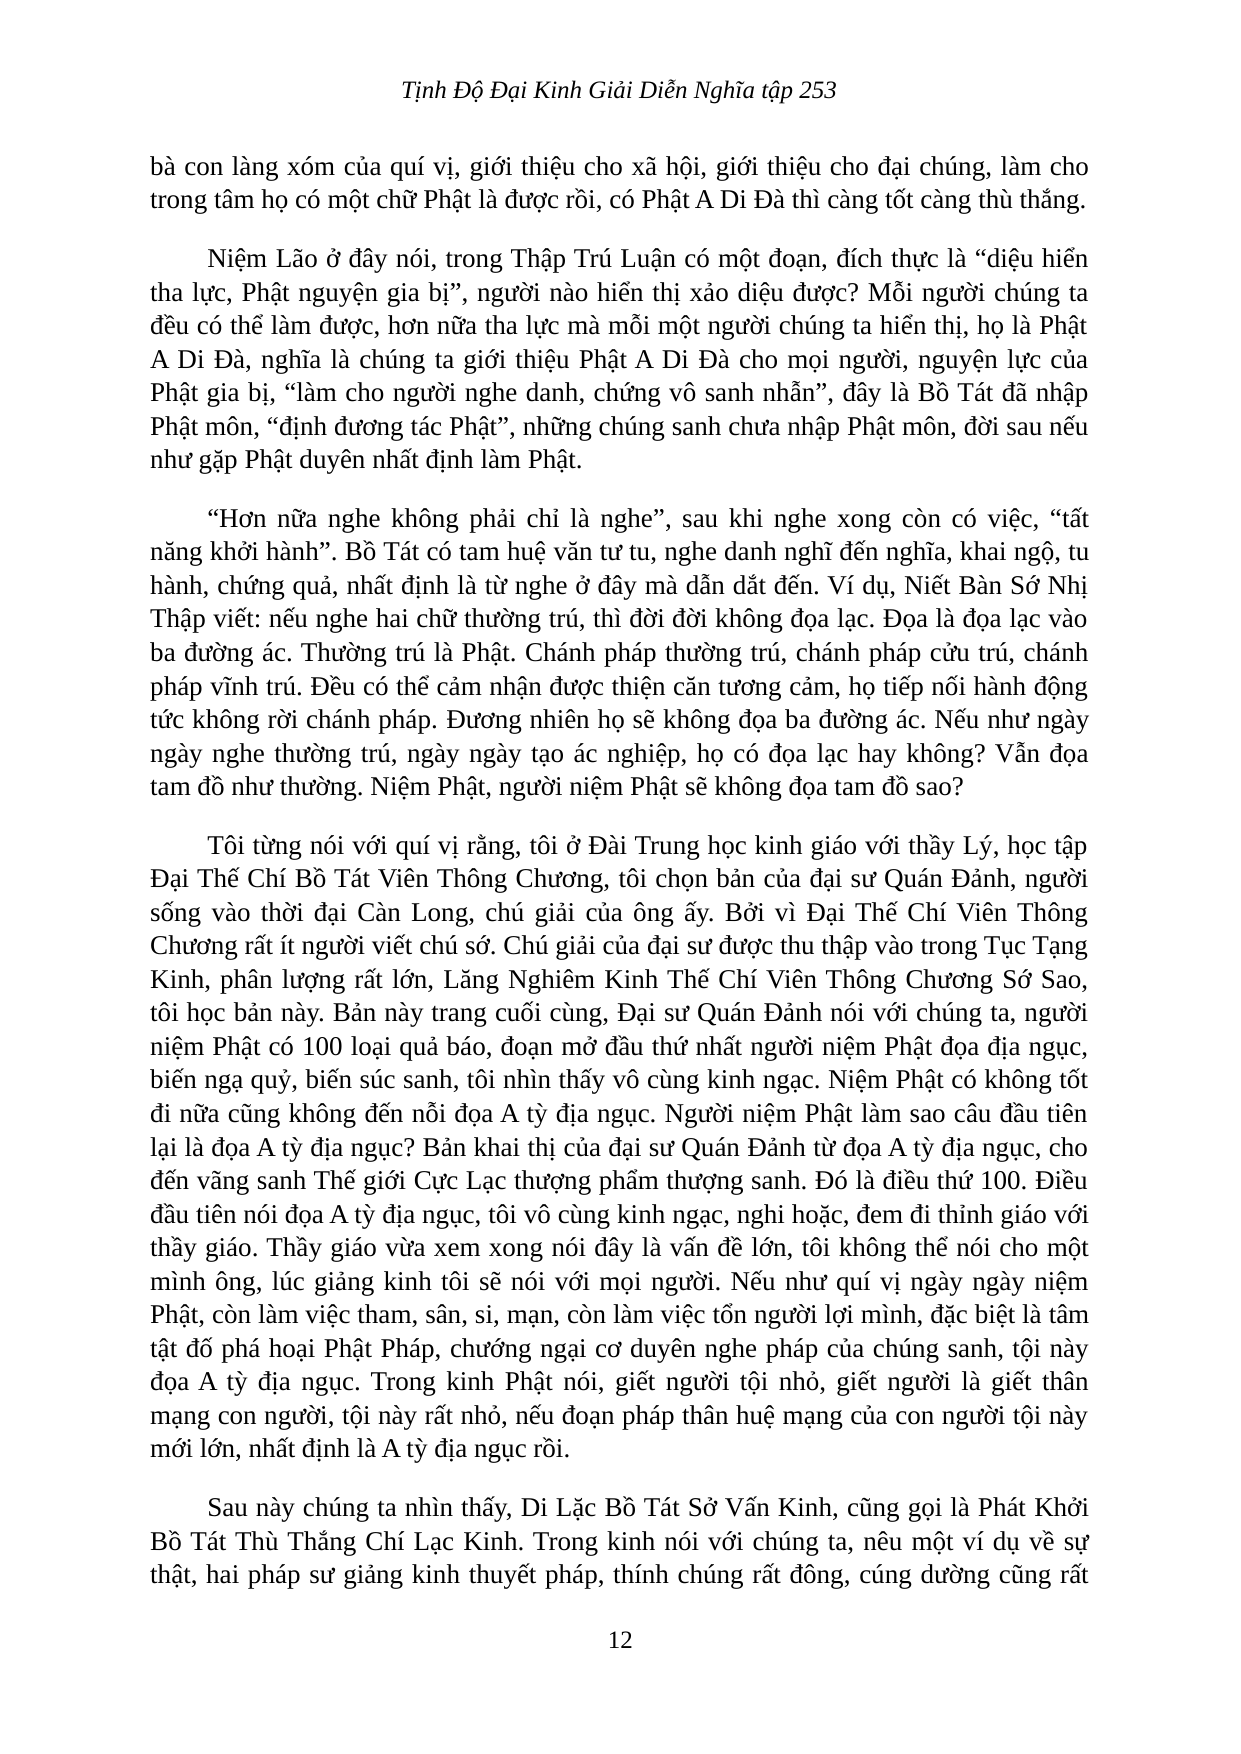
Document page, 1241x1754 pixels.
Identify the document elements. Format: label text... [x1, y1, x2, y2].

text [150, 1491, 1090, 1589]
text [150, 150, 1090, 215]
text “Hơn nữa nghe không phải chỉ là nghe”, sau khi nghe xong còn có việc, “tất năng khởi hành”. Bồ Tát có tam huệ văn tư tu, nghe danh nghĩ đến nghĩa, khai ngộ, tu hành, chứng quả, nhất định là từ nghe ở đây mà dẫn dắt đến. Ví dụ, Niết Bàn Sớ Nhị Thập viết: nếu nghe hai chữ thường trú, thì đời đời không đọa lạc. Đọa là đọa lạc vào ba đường ác. Thường trú là Phật. Chánh pháp thường trú, chánh pháp cửu trú, chánh pháp vĩnh trú. Đều có thể cảm nhận được thiện căn tương cảm, họ tiếp nối hành động tức không rời chánh pháp. Đương nhiên họ sẽ không đọa ba đường ác. Nếu như ngày ngày nghe thường trú, ngày ngày tạo ác nghiệp, họ có đọa lạc hay không? Vẫn đọa tam đồ như thường. Niệm Phật, người niệm Phật sẽ không đọa tam đồ sao? [150, 502, 1090, 801]
text Tôi từng nói với quí vị rằng, tôi ở Đài Trung học kinh giáo với thầy Lý, học tập Đại Thế Chí Bồ Tát Viên Thông Chương, tôi chọn bản của đại sư Quán Đảnh, người sống vào thời đại Càn Long, chú giải của ông ấy. Bởi vì Đại Thế Chí Viên Thông Chương rất ít người viết chú sớ. Chú giải của đại sư được thu thập vào trong Tục Tạng Kinh, phân lượng rất lớn, Lăng Nghiêm Kinh Thế Chí Viên Thông Chương Sớ Sao, tôi học bản này. Bản này trang cuối cùng, Đại sư Quán Đảnh nói với chúng ta, người niệm Phật có 100 loại quả báo, đoạn mở đầu thứ nhất người niệm Phật đọa địa ngục, biến ngạ quỷ, biến súc sanh, tôi nhìn thấy vô cùng kinh ngạc. Niệm Phật có không tốt đi nữa cũng không đến nỗi đọa A tỳ địa ngục. Người niệm Phật làm sao câu đầu tiên lại là đọa A tỳ địa ngục? Bản khai thị của đại sư Quán Đảnh từ đọa A tỳ địa ngục, cho đến vãng sanh Thế giới Cực Lạc thượng phẩm thượng sanh. Đó là điều thứ 100. Điều đầu tiên nói đọa A tỳ địa ngục, tôi vô cùng kinh ngạc, nghi hoặc, đem đi thỉnh giáo với thầy giáo. Thầy giáo vừa xem xong nói đây là vấn đề lớn, tôi không thể nói cho một mình ông, lúc giảng kinh tôi sẽ nói với mọi người. Nếu như quí vị ngày ngày niệm Phật, còn làm việc tham, sân, si, mạn, còn làm việc tổn người lợi mình, đặc biệt là tâm tật đố phá hoại Phật Pháp, chướng ngại cơ duyên nghe pháp của chúng sanh, tội này đọa A tỳ địa ngục. Trong kinh Phật nói, giết người tội nhỏ, giết người là giết thân mạng con người, tội này rất nhỏ, nếu đoạn pháp thân huệ mạng của con người tội này mới lớn, nhất định là A tỳ địa ngục rồi. [150, 829, 1090, 1464]
text Niệm Lão ở đây nói, trong Thập Trú Luận có một đoạn, đích thực là “diệu hiển tha lực, Phật nguyện gia bị”, người nào hiển thị xảo diệu được? Mỗi người chúng ta đều có thể làm được, hơn nữa tha lực mà mỗi một người chúng ta hiển thị, họ là Phật A Di Đà, nghĩa là chúng ta giới thiệu Phật A Di Đà cho mọi người, nguyện lực của Phật gia bị, “làm cho người nghe danh, chứng vô sanh nhẫn”, đây là Bồ Tát đã nhập Phật môn, “định đương tác Phật”, những chúng sanh chưa nhập Phật môn, đời sau nếu như gặp Phật duyên nhất định làm Phật. [150, 242, 1090, 474]
